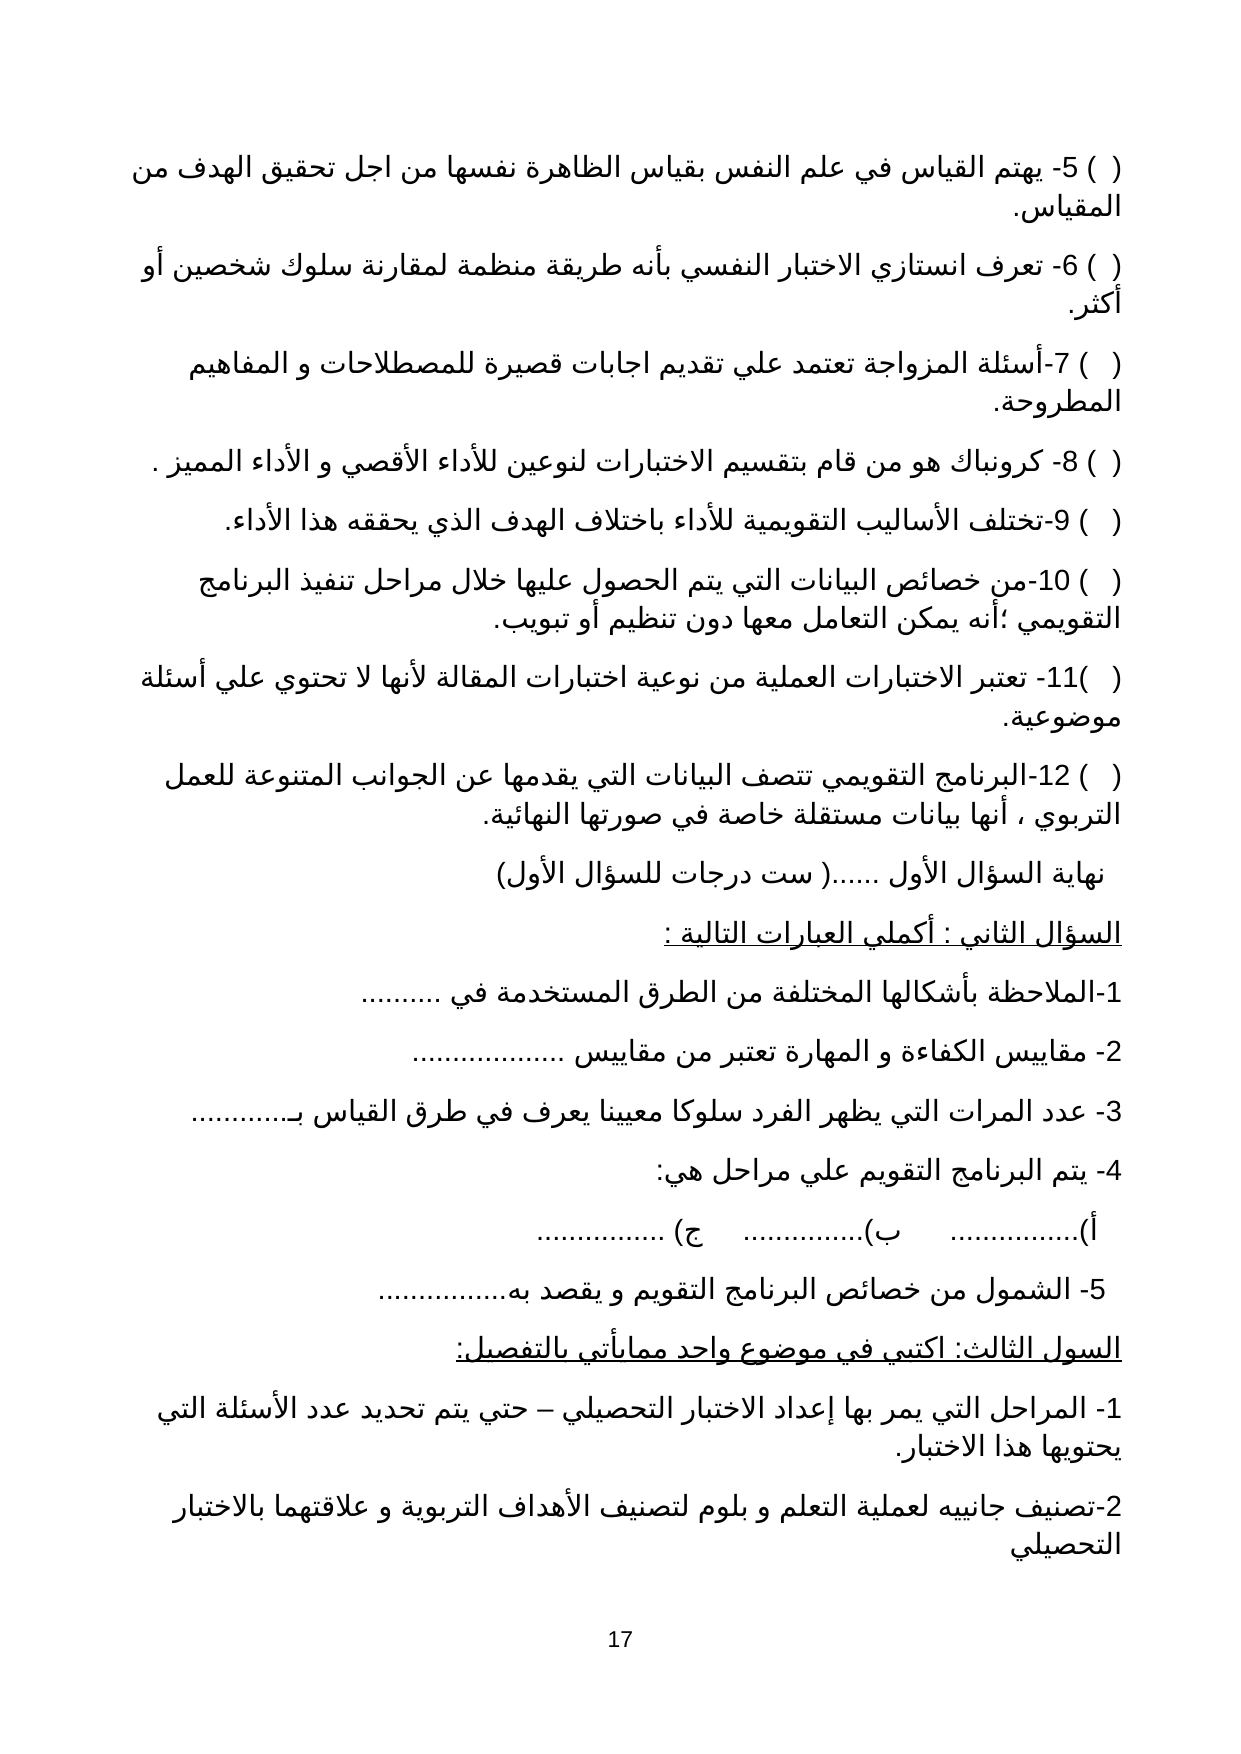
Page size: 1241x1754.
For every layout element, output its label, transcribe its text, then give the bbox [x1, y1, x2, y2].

text 1- المراحل التي يمر بها إعداد الاختبار التحصيلي – حتي يتم تحديد عدد الأسئلة التي يحتويها هذا الاختبار. [118, 1391, 1122, 1463]
text ( ) 6- تعرف انستازي الاختبار النفسي بأنه طريقة منظمة لمقارنة سلوك شخصين أو أكثر. [118, 248, 1122, 320]
text ( ) 7-أسئلة المزواجة تعتمد علي تقديم اجابات قصيرة للمصطلاحات و المفاهيم المطروحة. [118, 346, 1122, 418]
text ( ) 8- كرونباك هو من قام بتقسيم الاختبارات لنوعين للأداء الأقصي و الأداء المميز . [118, 444, 1122, 477]
text 4- يتم البرنامج التقويم علي مراحل هي: [118, 1153, 1122, 1187]
text ( )11- تعتبر الاختبارات العملية من نوعية اختبارات المقالة لأنها لا تحتوي علي أسئلة موضوعية. [118, 660, 1122, 732]
text ( ) 5- يهتم القياس في علم النفس بقياس الظاهرة نفسها من اجل تحقيق الهدف من المقياس. [118, 150, 1122, 222]
text 5- الشمول من خصائص البرنامج التقويم و يقصد به................ [118, 1272, 1122, 1305]
text 3- عدد المرات التي يظهر الفرد سلوكا معيينا يعرف في طرق القياس بـ............ [118, 1094, 1122, 1127]
text ( ) 9-تختلف الأساليب التقويمية للأداء باختلاف الهدف الذي يحققه هذا الأداء. [118, 503, 1122, 537]
text 2-تصنيف جانييه لعملية التعلم و بلوم لتصنيف الأهداف التربوية و علاقتهما بالاختبار التحصيلي [118, 1488, 1122, 1561]
text 2- مقاييس الكفاءة و المهارة تعتبر من مقاييس ................... [118, 1034, 1122, 1068]
text 1-الملاحظة بأشكالها المختلفة من الطرق المستخدمة في .......... [118, 975, 1122, 1008]
text ( ) 10-من خصائص البيانات التي يتم الحصول عليها خلال مراحل تنفيذ البرنامج التقويمي ؛أنه يمكن التعامل معها دون تنظيم أو تبويب. [118, 562, 1122, 634]
text أ)................ ب)............... ج) ................ [118, 1212, 1122, 1246]
text نهاية السؤال الأول ......( ست درجات للسؤال الأول) [118, 856, 1122, 890]
text السؤال الثاني : أكملي العبارات التالية : [118, 916, 1122, 949]
text ( ) 12-البرنامج التقويمي تتصف البيانات التي يقدمها عن الجوانب المتنوعة للعمل التربوي ، أنها بيانات مستقلة خاصة في صورتها النهائية. [118, 758, 1122, 830]
text السول الثالث: اكتبي في موضوع واحد ممايأتي بالتفصيل: [118, 1331, 1122, 1365]
